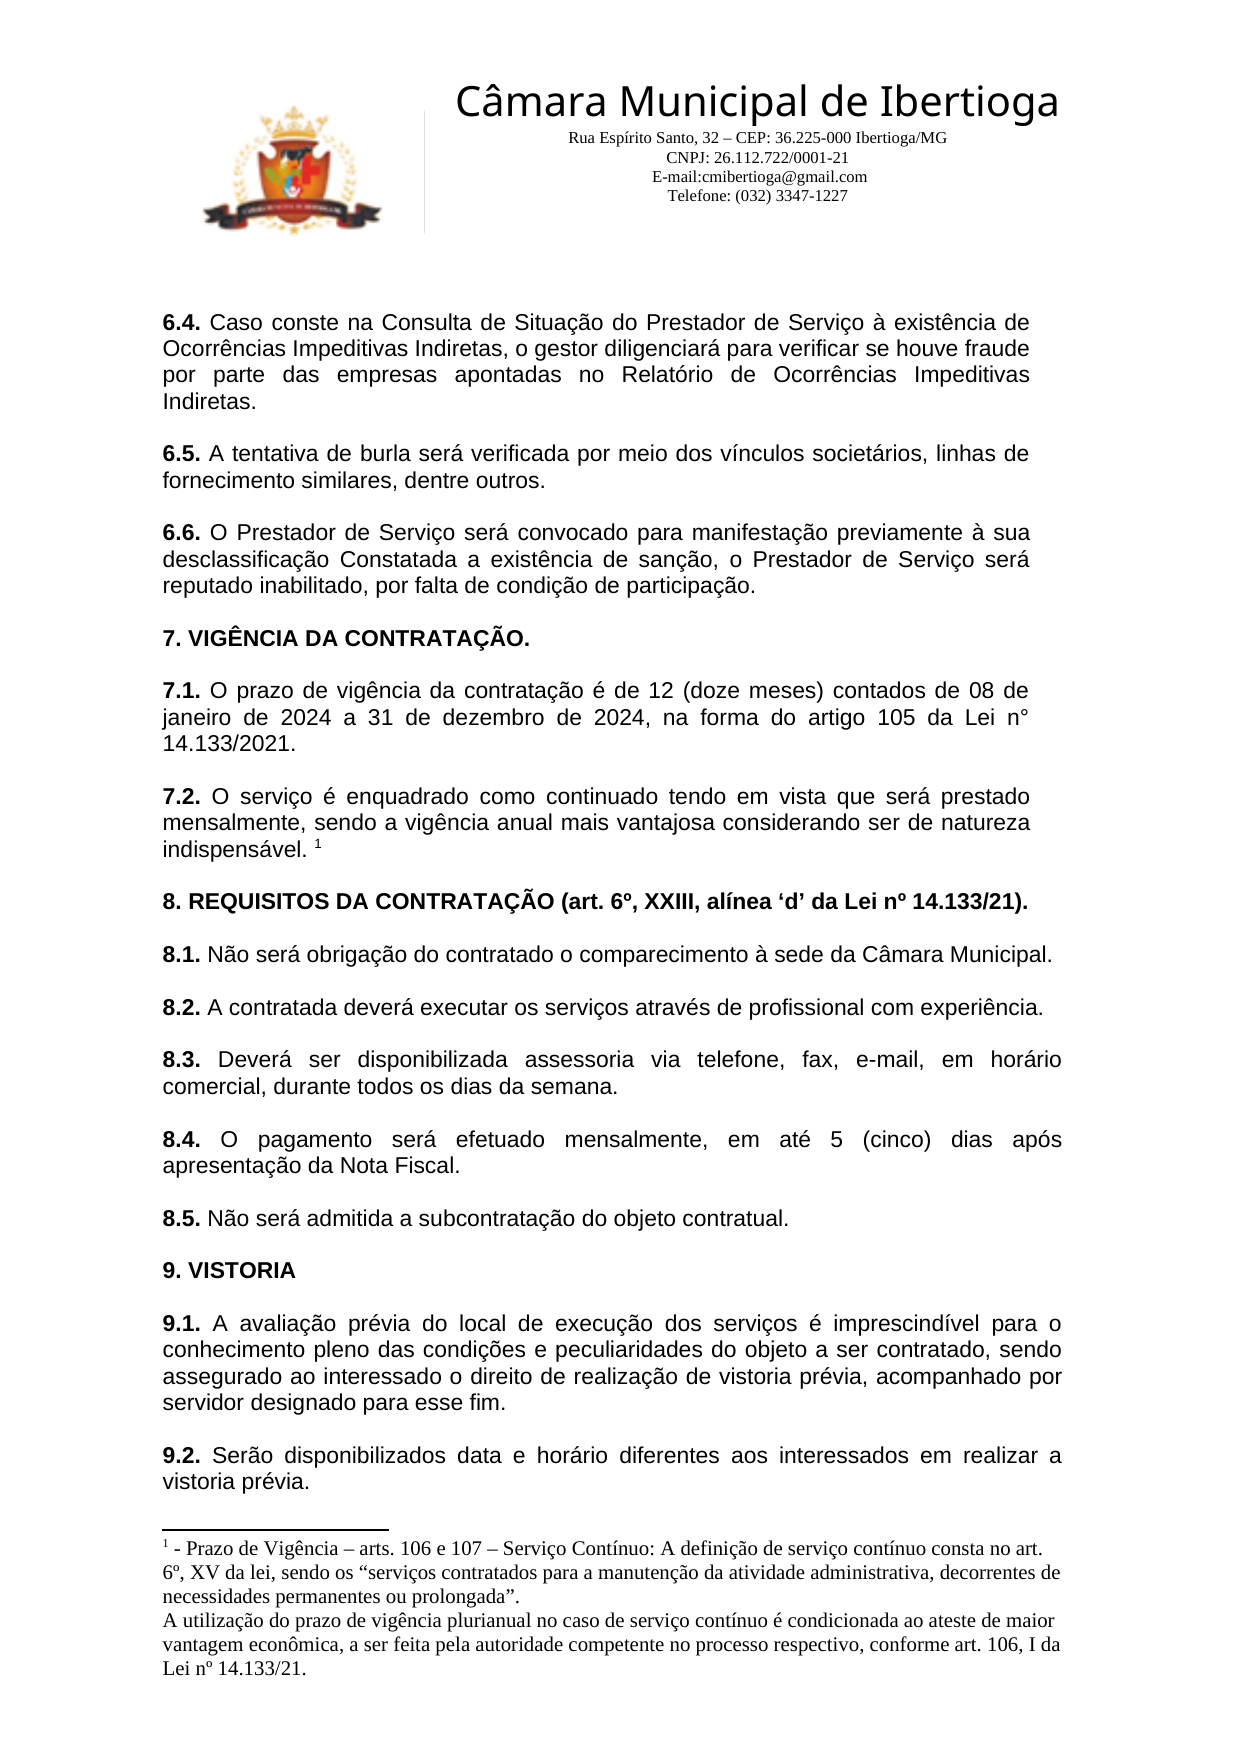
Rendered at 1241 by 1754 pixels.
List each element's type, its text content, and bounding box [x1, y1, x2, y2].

text 6.5. A tentativa de burla será verificada por meio dos vínculos societários, linhas de fornecimento similares, dentre outros. [162, 440, 1031, 493]
text 6.6. O Prestador de Serviço será convocado para manifestação previamente à sua desclassificação Constatada a existência de sanção, o Prestador de Serviço será reputado inabilitado, por falta de condição de participação. [162, 519, 1031, 598]
text 6.4. Caso conste na Consulta de Situação do Prestador de Serviço à existência de Ocorrências Impeditivas Indiretas, o gestor diligenciará para verificar se houve fraude por parte das empresas apontadas no Relatório de Ocorrências Impeditivas Indiretas. [162, 308, 1031, 414]
text 9.2. Serão disponibilizados data e horário diferentes aos interessados em realizar a vistoria prévia. [162, 1442, 1063, 1494]
text 9. VISTORIA [162, 1257, 1063, 1284]
text 8. REQUISITOS DA CONTRATAÇÃO (art. 6º, XXIII, alínea ‘d’ da Lei nº 14.133/21). [162, 888, 1031, 915]
text 9.1. A avaliação prévia do local de execução dos serviços é imprescindível para o conhecimento pleno das condições e peculiaridades do objeto a ser contratado, sendo assegurado ao interessado o direito de realização de vistoria prévia, acompanhado por servidor designado para esse fim. [162, 1310, 1063, 1415]
text 7.2. O serviço é enquadrado como continuado tendo em vista que será prestado mensalmente, sendo a vigência anual mais vantajosa considerando ser de natureza indispensável. [162, 783, 1031, 862]
text 8.5. Não será admitida a subcontratação do objeto contratual. [162, 1204, 1063, 1231]
picture [155, 53, 425, 290]
text 8.1. Não será obrigação do contratado o comparecimento à sede da Câmara Municipal. [162, 941, 1063, 967]
text 8.2. A contratada deverá executar os serviços através de profissional com experiência. [162, 994, 1063, 1020]
text 8.4. O pagamento será efetuado mensalmente, em até 5 (cinco) dias após apresentação da Nota Fiscal. [162, 1126, 1063, 1178]
text 7.1. O prazo de vigência da contratação é de 12 (doze meses) contados de 08 de janeiro de 2024 a 31 de dezembro de 2024, na forma do artigo 105 da Lei n° 14.133/2021. [162, 677, 1031, 757]
text 7. VIGÊNCIA DA CONTRATAÇÃO. [162, 625, 1031, 651]
text 8.3. Deverá ser disponibilizada assessoria via telefone, fax, e-mail, em horário comercial, durante todos os dias da semana. [162, 1046, 1063, 1099]
